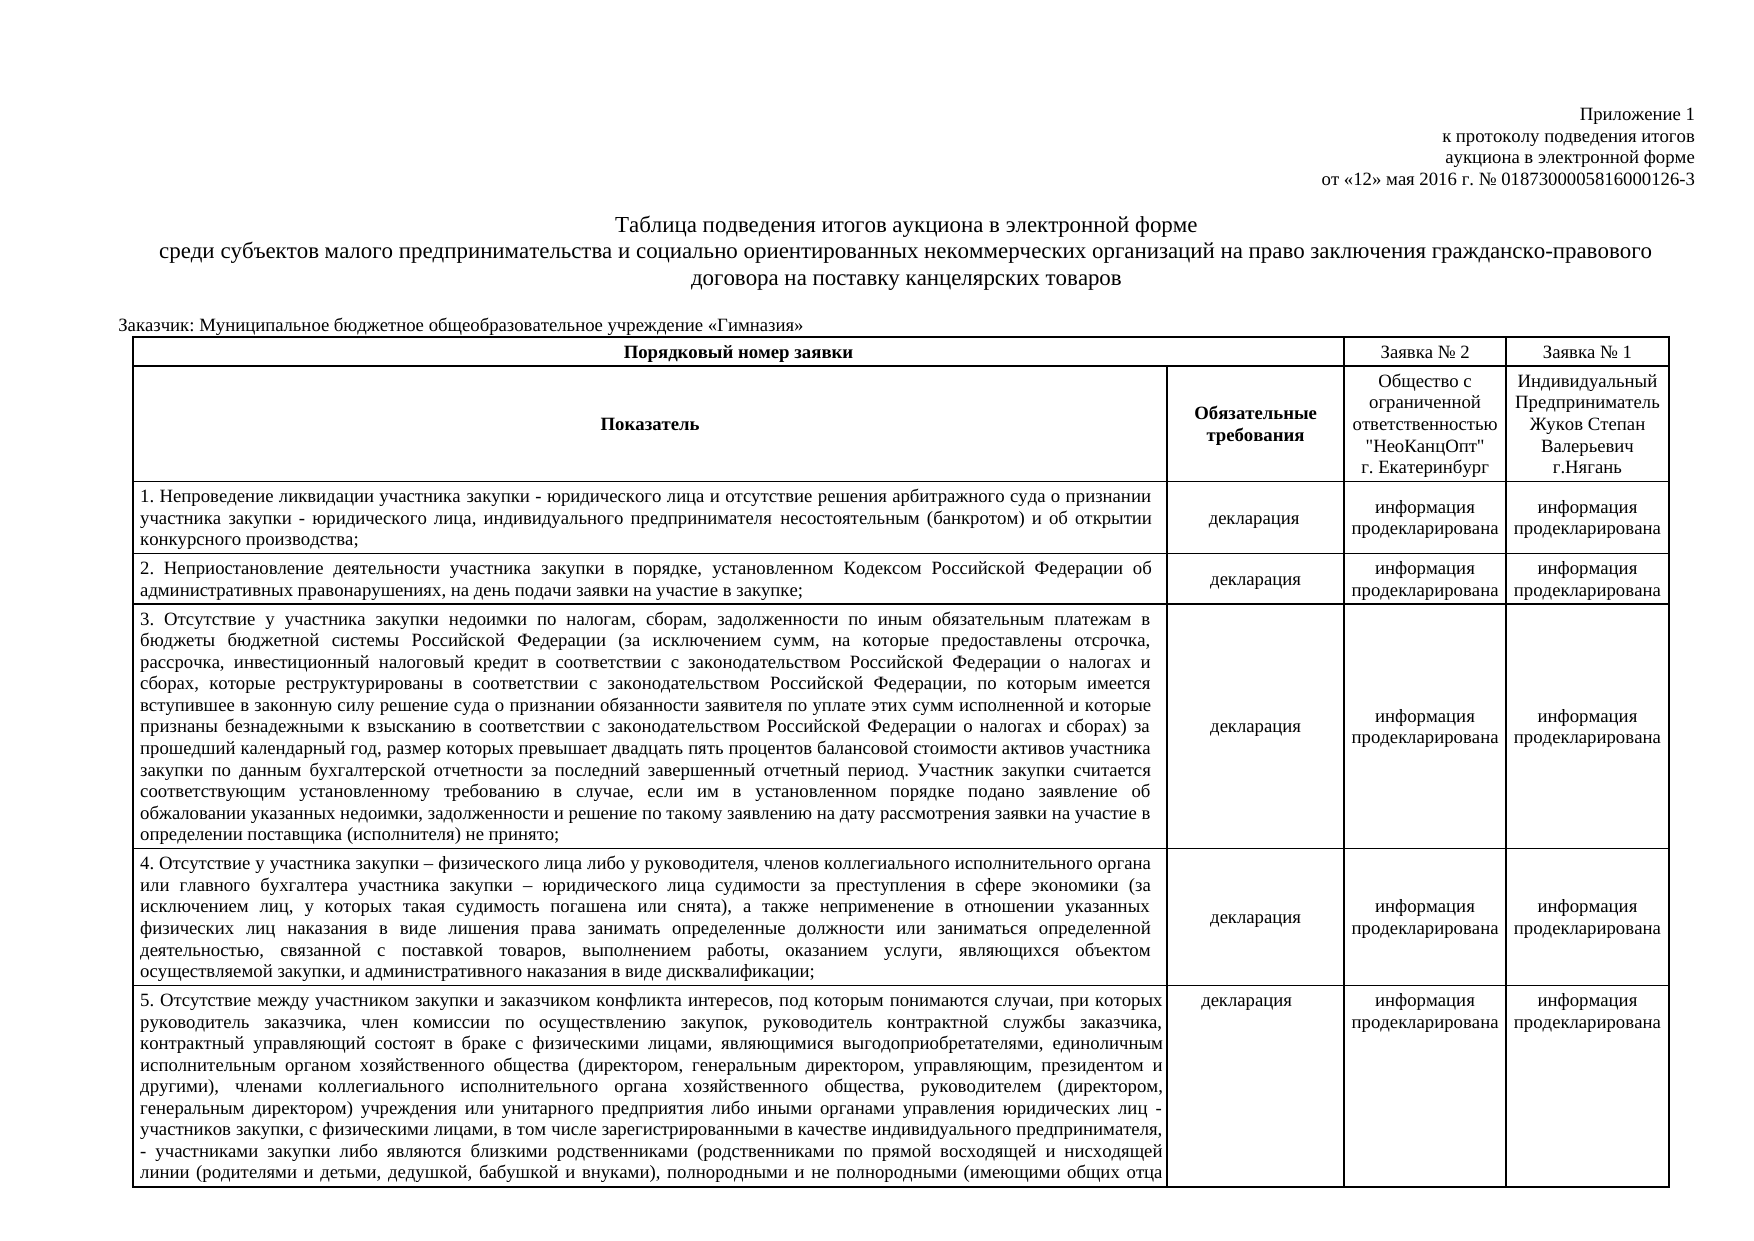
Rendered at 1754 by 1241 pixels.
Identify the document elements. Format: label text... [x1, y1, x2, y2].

table_header Заявка № 1 [1507, 338, 1668, 365]
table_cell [134, 986, 1166, 1186]
text аукциона в электронной форме [738, 146, 1695, 168]
table_cell декларация [1168, 482, 1343, 553]
table_cell информация продекларирована [1345, 605, 1505, 848]
table_header Порядковый номер заявки [134, 338, 1343, 365]
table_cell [1345, 986, 1505, 1186]
text к протоколу подведения итогов [738, 125, 1695, 146]
table_cell декларация [1168, 554, 1343, 603]
table_cell информация продекларирована [1507, 554, 1668, 603]
table_cell декларация [1168, 849, 1343, 984]
table_cell 4. Отсутствие у участника закупки – физического лица либо у руководителя, членов коллегиального исполнительного органа или главного бухгалтера участника закупки – юридического лица судимости за преступления в сфере экономики (за исключением лиц, у которых такая судимость погашена или снята), а также неприменение в отношении указанных физических лиц наказания в виде лишения права занимать определенные должности или заниматься определенной деятельностью, связанной с поставкой товаров, выполнением работы, оказанием услуги, являющихся объектом осуществляемой закупки, и административного наказания в виде дисквалификации; [134, 849, 1166, 984]
text Приложение 1 [74, 103, 1695, 125]
table_cell Обязательные требования [1168, 367, 1343, 481]
text от «12» мая 2016 г. № 0187300005816000126-3 [118, 168, 1695, 189]
table_cell декларация [1168, 986, 1343, 1186]
table_cell Индивидуальный Предприниматель Жуков Степан Валерьевич г.Нягань [1507, 367, 1668, 481]
table_header Заявка № 2 [1345, 338, 1505, 365]
table_cell информация продекларирована [1507, 849, 1668, 984]
table_cell информация продекларирована [1345, 482, 1505, 553]
table_cell информация продекларирована [1345, 554, 1505, 603]
table_cell Общество с ограниченной ответственностью "НеоКанцОпт" г. Екатеринбург [1345, 367, 1505, 481]
table_cell Показатель [134, 367, 1166, 481]
table_cell информация продекларирована [1507, 605, 1668, 848]
text Таблица подведения итогов аукциона в электронной форме [118, 211, 1695, 237]
text Заказчик: Муниципальное бюджетное общеобразовательное учреждение «Гимназия» [118, 314, 1695, 336]
table_cell информация продекларирована [1345, 849, 1505, 984]
table_cell информация продекларирована [1507, 482, 1668, 553]
table_cell 3. Отсутствие у участника закупки недоимки по налогам, сборам, задолженности по иным обязательным платежам в бюджеты бюджетной системы Российской Федерации (за исключением сумм, на которые предоставлены отсрочка, рассрочка, инвестиционный налоговый кредит в соответствии с законодательством Российской Федерации о налогах и сборах, которые реструктурированы в соответствии с законодательством Российской Федерации, по которым имеется вступившее в законную силу решение суда о признании обязанности заявителя по уплате этих сумм исполненной и которые признаны безнадежными к взысканию в соответствии с законодательством Российской Федерации о налогах и сборах) за прошедший календарный год, размер которых превышает двадцать пять процентов балансовой стоимости активов участника закупки по данным бухгалтерской отчетности за последний завершенный отчетный период. Участник закупки считается соответствующим установленному требованию в случае, если им в установленном порядке подано заявление об обжаловании указанных недоимки, задолженности и решение по такому заявлению на дату рассмотрения заявки на участие в определении поставщика (исполнителя) не принято; [134, 605, 1166, 848]
table_cell 1. Непроведение ликвидации участника закупки - юридического лица и отсутствие решения арбитражного суда о признании участника закупки - юридического лица, индивидуального предпринимателя несостоятельным (банкротом) и об открытии конкурсного производства; [134, 482, 1166, 553]
table_cell 2. Неприостановление деятельности участника закупки в порядке, установленном Кодексом Российской Федерации об административных правонарушениях, на день подачи заявки на участие в закупке; [134, 554, 1166, 603]
text среди субъектов малого предпринимательства и социально ориентированных некоммерческих организаций на право заключения гражданско-правового договора на поставку канцелярских товаров [118, 237, 1695, 290]
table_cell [1507, 986, 1668, 1186]
table_cell декларация [1168, 605, 1343, 848]
